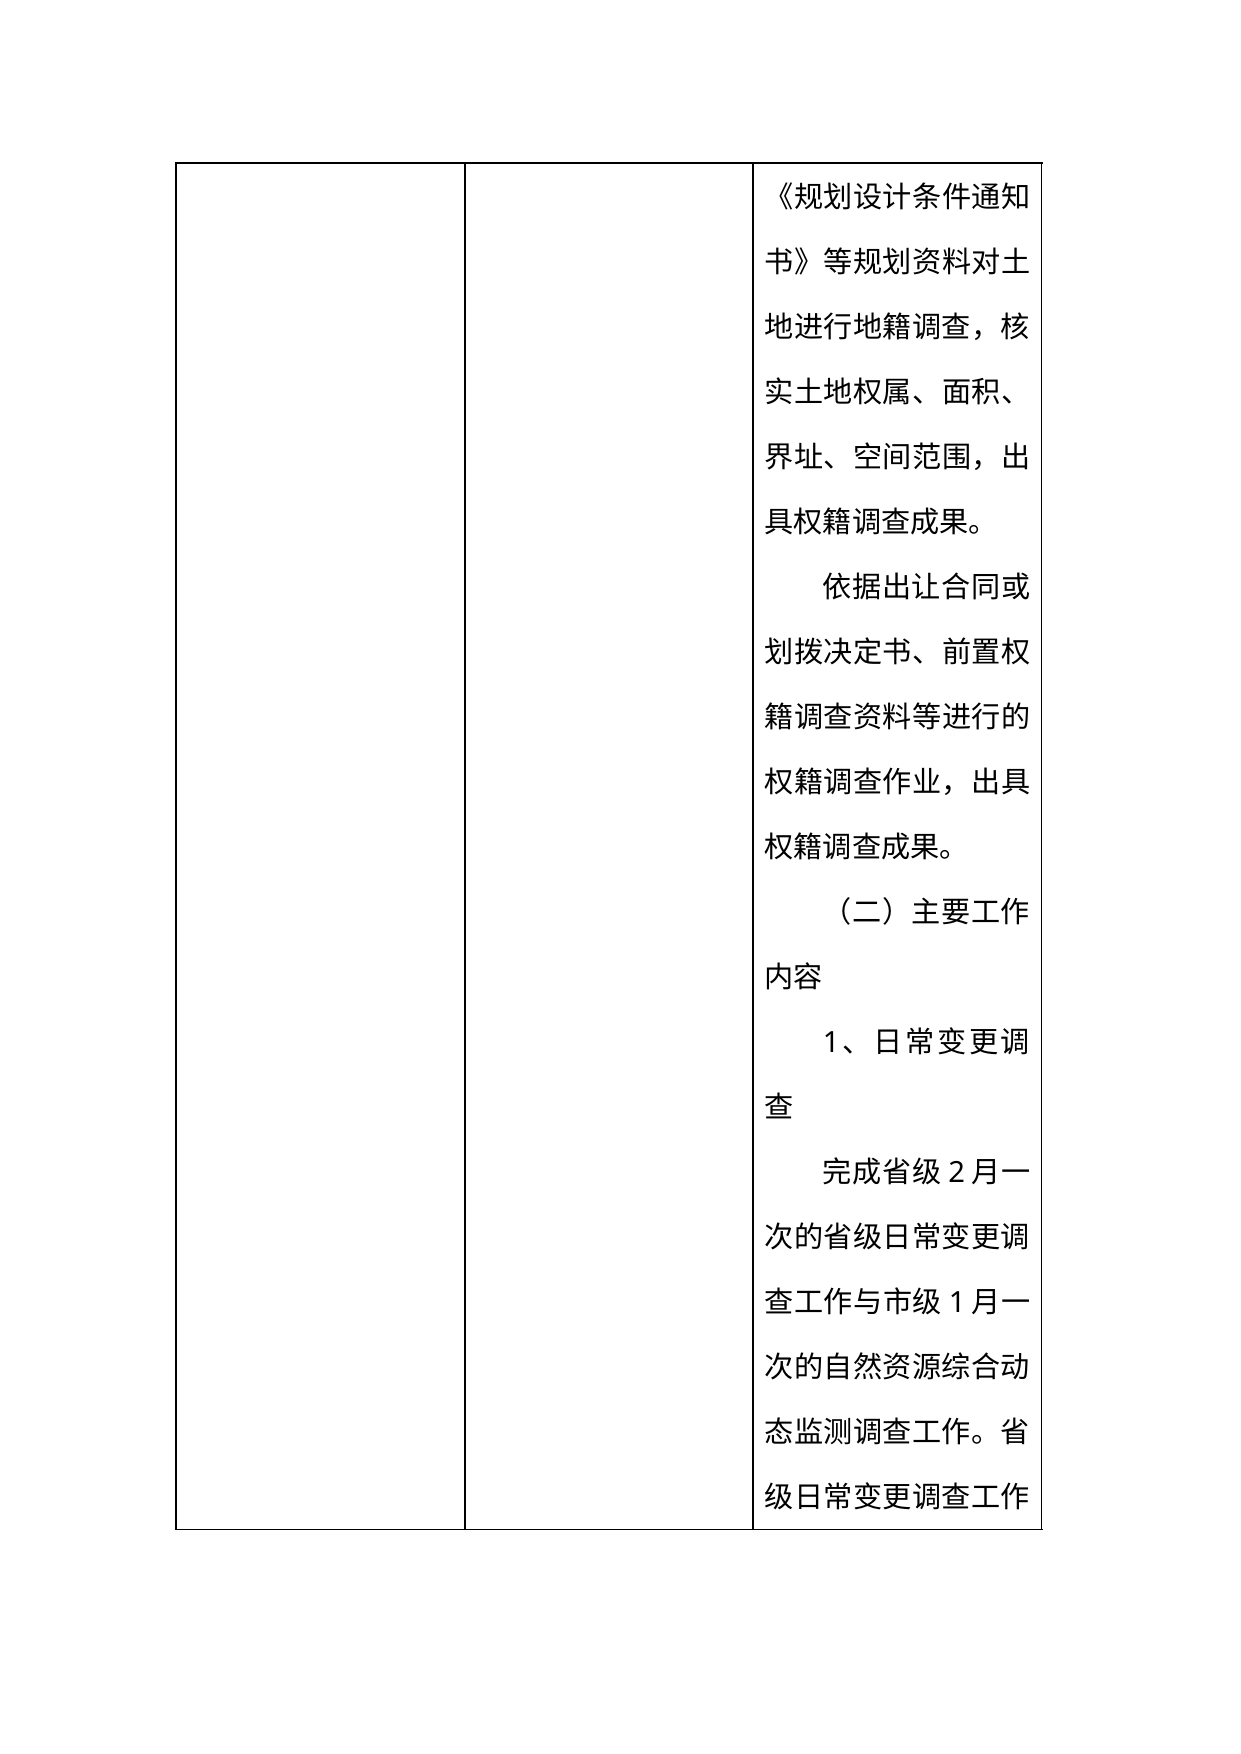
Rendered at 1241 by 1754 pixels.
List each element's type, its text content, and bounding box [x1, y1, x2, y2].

table_cell 1 [466, 164, 752, 1528]
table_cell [754, 164, 1041, 1528]
table_cell ★ [177, 164, 464, 1528]
